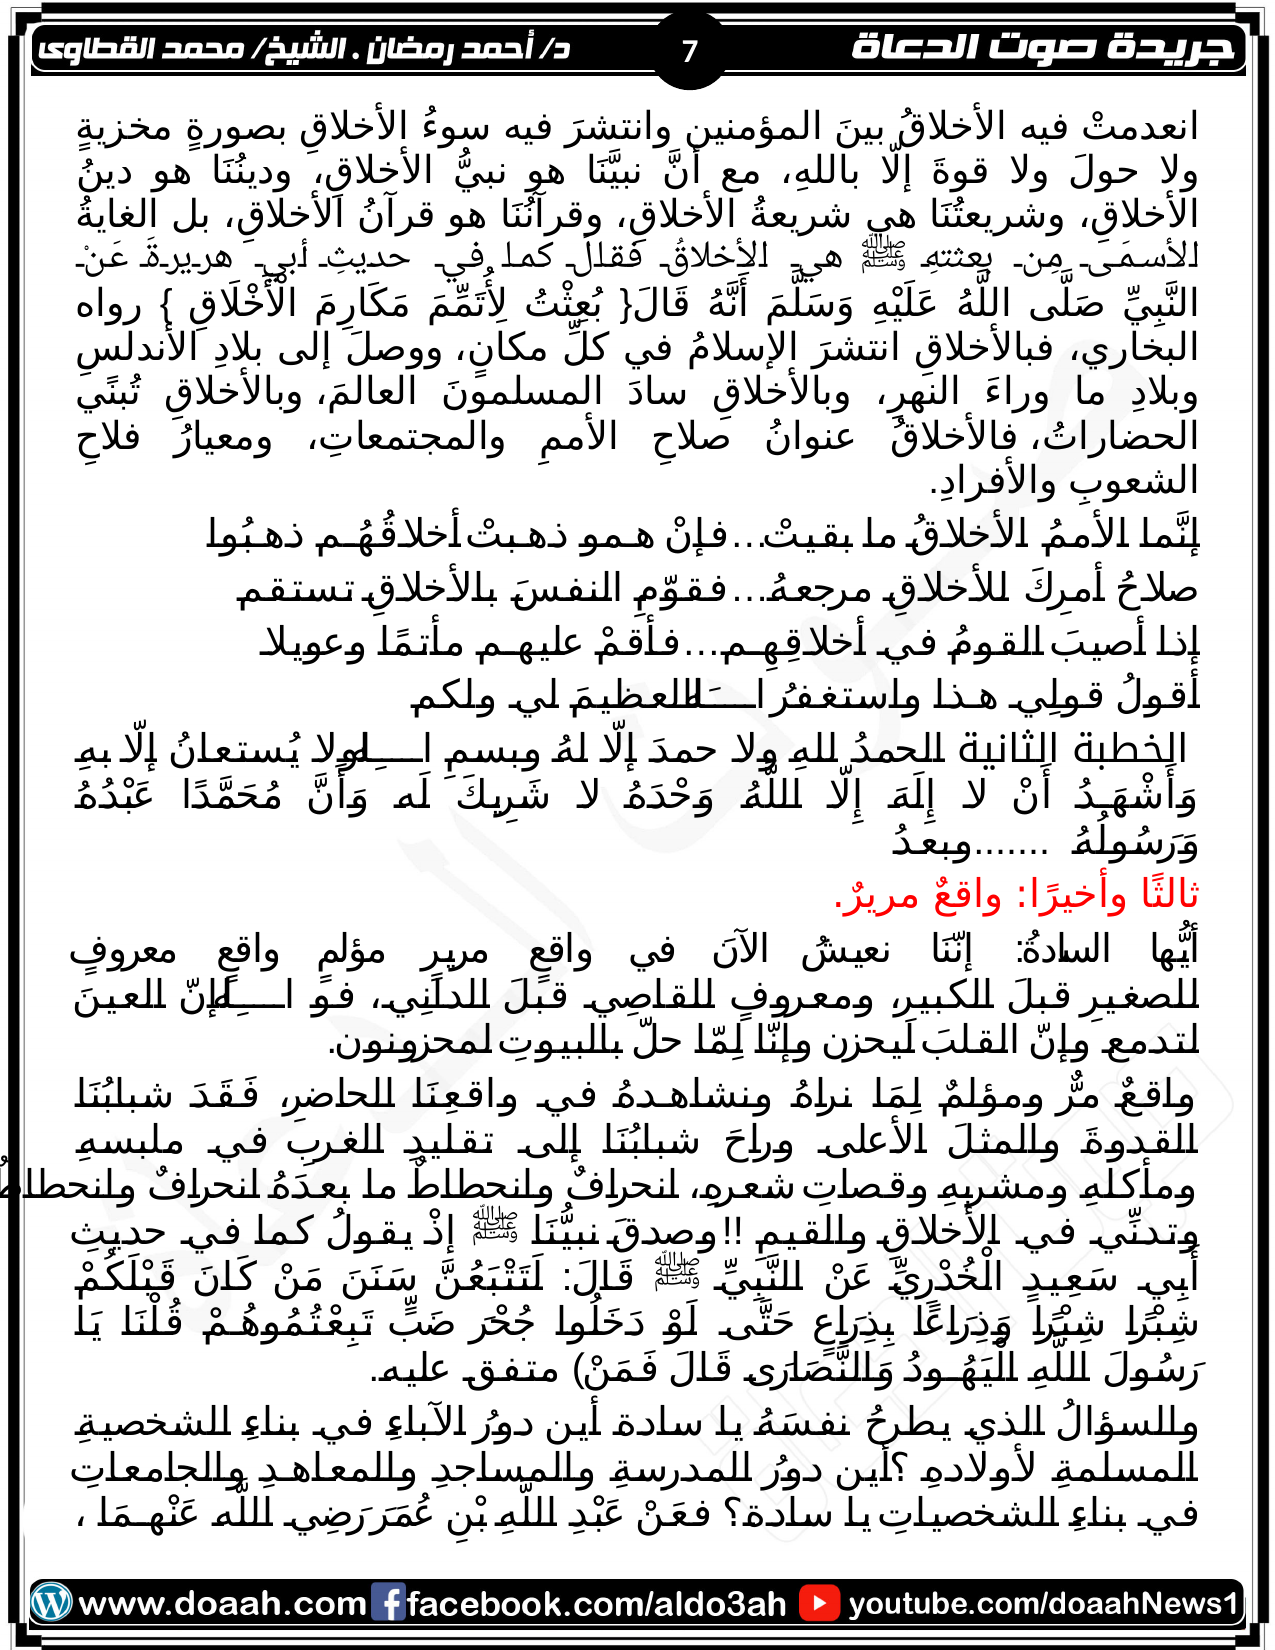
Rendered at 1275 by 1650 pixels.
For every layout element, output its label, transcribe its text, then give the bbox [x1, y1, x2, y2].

picture [4, 1187, 19, 1194]
picture [0, 0, 1275, 1650]
text أيُّها السادةُ: إنّنَا نعيشُ الآنَ في واقعٍ مريرٍ مؤلمٍ واقعٍ معروفٍ للصغيرِ قبلَ الكبيرِ، ومعروفٍ للقاصِي قبلَ الدانِي، فو اللهِ إنّ العينَ لتدمع وإنّ القلبَ ليحزن وإنّا لِمّا حلّ بالبيوتِ لمحزونون. [75, 925, 1200, 1062]
text إنَّما الأممُ الأخلاقُ ما بقيتْ…فإنْ همو ذهبتْ أخلاقُهُم ذهبُوا [75, 510, 1200, 555]
text واقعٌ مرٌّ ومؤلمٌ لِمَا نراهُ ونشاهدهُ في واقعِنَا الحاضرِ، فَقَدَ شبابُنَا القدوةَ والمثلَ الأعلى وراحَ شبابُنَا إلى تقليدِ الغربِ في ملبسهِ ومأكلهِ ومشربهِ وقصاتِ شعرهِ، انحرافٌ وانحطاطٌ ما بعدَهُ انحرافٌ وانحطاطٌ وتدنِّي في الأخلاقِ والقيمِ !!وصدقَ نبيُّنَا ﷺ إذْ يقولُ كما في حديثِ أَبِي سَعِيدٍ الْخُدْرِيِّ عَنْ النَّبِيِّ ﷺ قَالَ: لَتَتْبَعُنَّ سَنَنَ مَنْ كَانَ قَبْلَكُمْ شِبْرًا شِبْرًا وَذِرَاعًا بِذِرَاعٍ حَتَّى لَوْ دَخَلُوا جُحْرَ ضَبٍّ تَبِعْتُمُوهُمْ قُلْنَا يَا رَسُولَ اللَّهِ الْيَهُودُ وَالنَّصَارَى قَالَ فَمَنْ) متفق عليه. [75, 1070, 1200, 1390]
text ثالثًا وأخيرًا: واقعٌ مريرٌ. [75, 871, 1200, 917]
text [75, 103, 1200, 501]
text صلاحُ أمرِكَ للأخلاقِ مرجعهُ…فقوّمِ النفسَ بالأخلاقِ تستقم [75, 564, 1200, 609]
text إذا أصيبَ القومُ في أخلاقِهِم…فأقمْ عليهم مأتمًا وعويلا [75, 618, 1200, 663]
text الخطبة الثانية الحمدُ للهِ ولا حمدَ إلّا لهُ وبسمِ اللهِ ولا يُستعانُ إلّا بهِ وَأَشْهَدُ أَنْ لا إِلَهَ إِلّا اللَّهُ وَحْدَهُ لا شَرِيكَ لَه وَأَنَّ مُحَمَّدًا عَبْدُهُ وَرَسُولُهُ .......وبعدُ [75, 726, 1200, 862]
text أقولُ قولِي هذا واستغفرُ اللهَ العظيمَ لي ولكم [75, 672, 1200, 717]
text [75, 1398, 1200, 1535]
